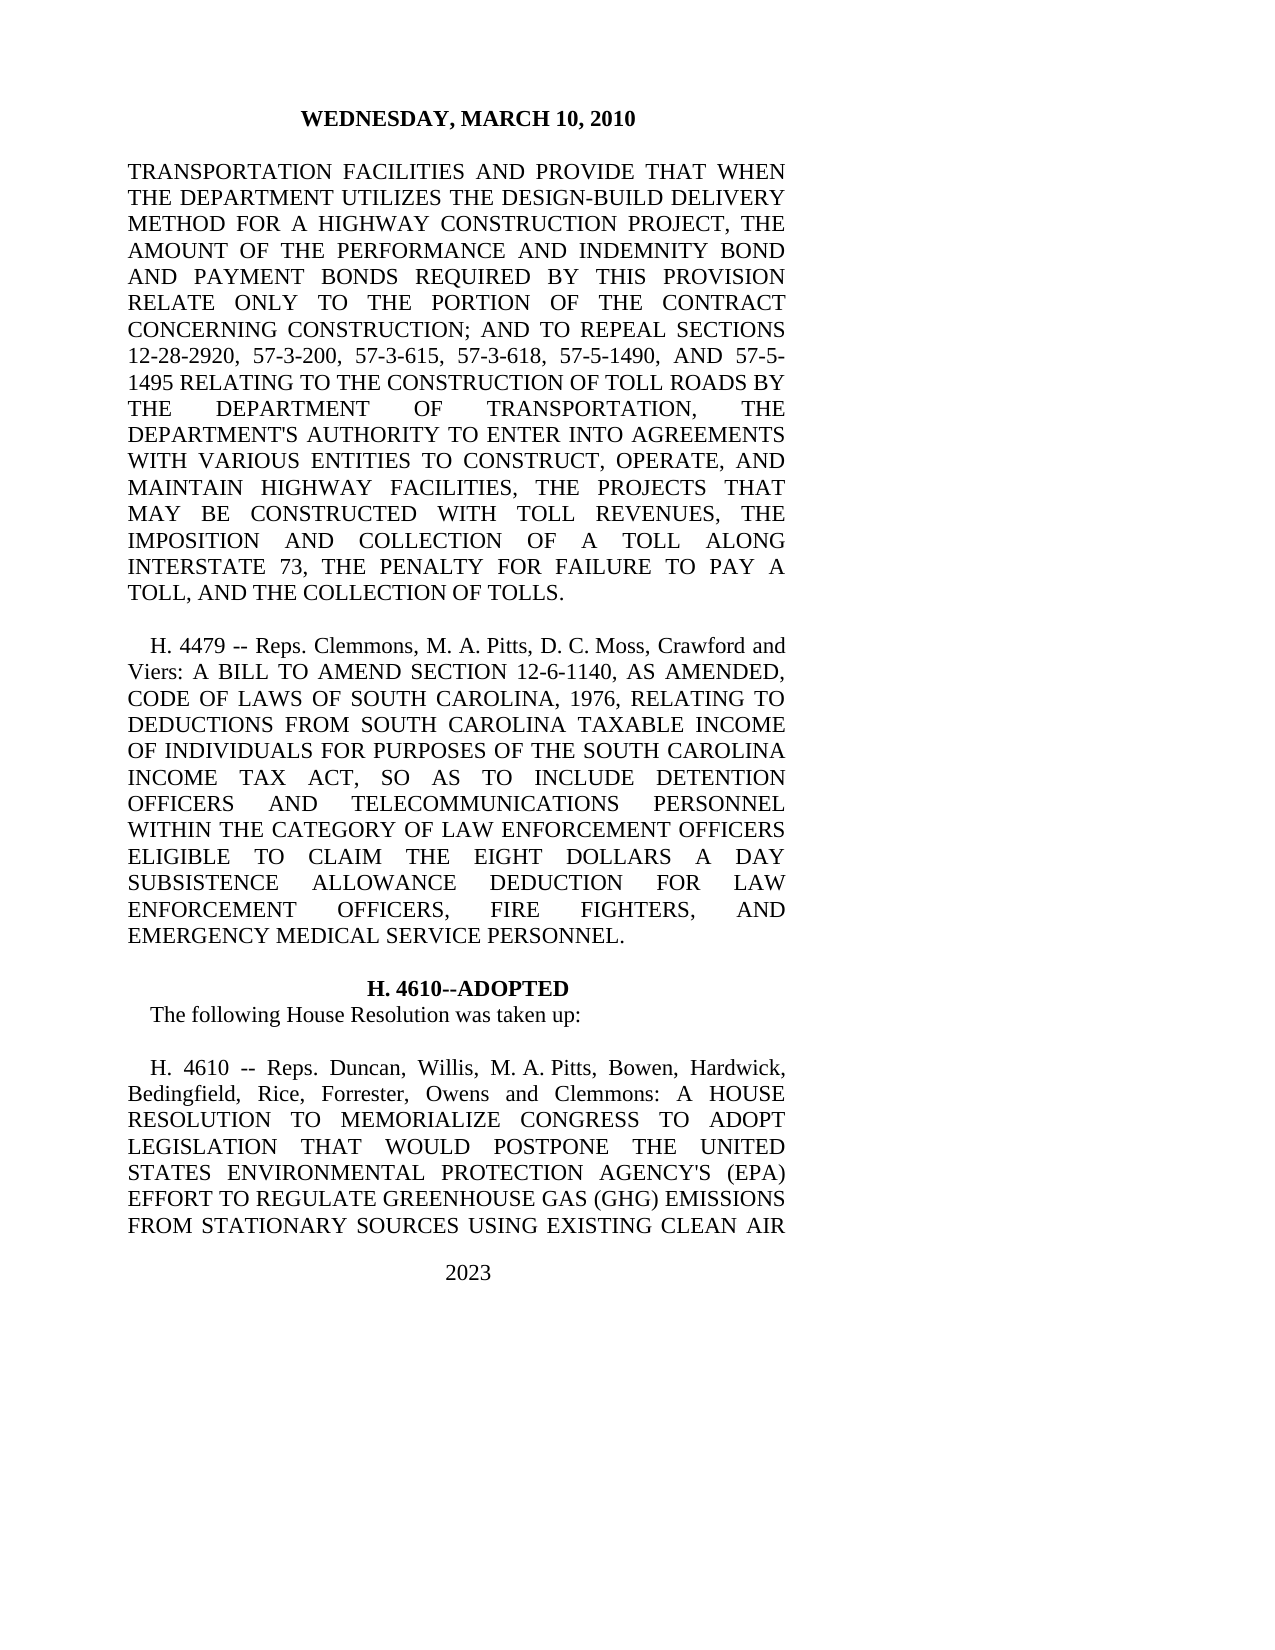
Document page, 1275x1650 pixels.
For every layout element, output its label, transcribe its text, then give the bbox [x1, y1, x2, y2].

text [127, 158, 786, 606]
text The following House Resolution was taken up: [127, 1001, 786, 1027]
text H. 4479 -- Reps. Clemmons, M. A. Pitts, D. C. Moss, Crawford and Viers: A BILL TO AMEND SECTION 12-6-1140, AS AMENDED, CODE OF LAWS OF SOUTH CAROLINA, 1976, RELATING TO DEDUCTIONS FROM SOUTH CAROLINA TAXABLE INCOME OF INDIVIDUALS FOR PURPOSES OF THE SOUTH CAROLINA INCOME TAX ACT, SO AS TO INCLUDE DETENTION OFFICERS AND TELECOMMUNICATIONS PERSONNEL WITHIN THE CATEGORY OF LAW ENFORCEMENT OFFICERS ELIGIBLE TO CLAIM THE EIGHT DOLLARS A DAY SUBSISTENCE ALLOWANCE DEDUCTION FOR LAW ENFORCEMENT OFFICERS, FIRE FIGHTERS, AND EMERGENCY MEDICAL SERVICE PERSONNEL. [127, 632, 786, 948]
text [127, 1054, 786, 1238]
text H. 4610--ADOPTED [127, 975, 786, 1001]
